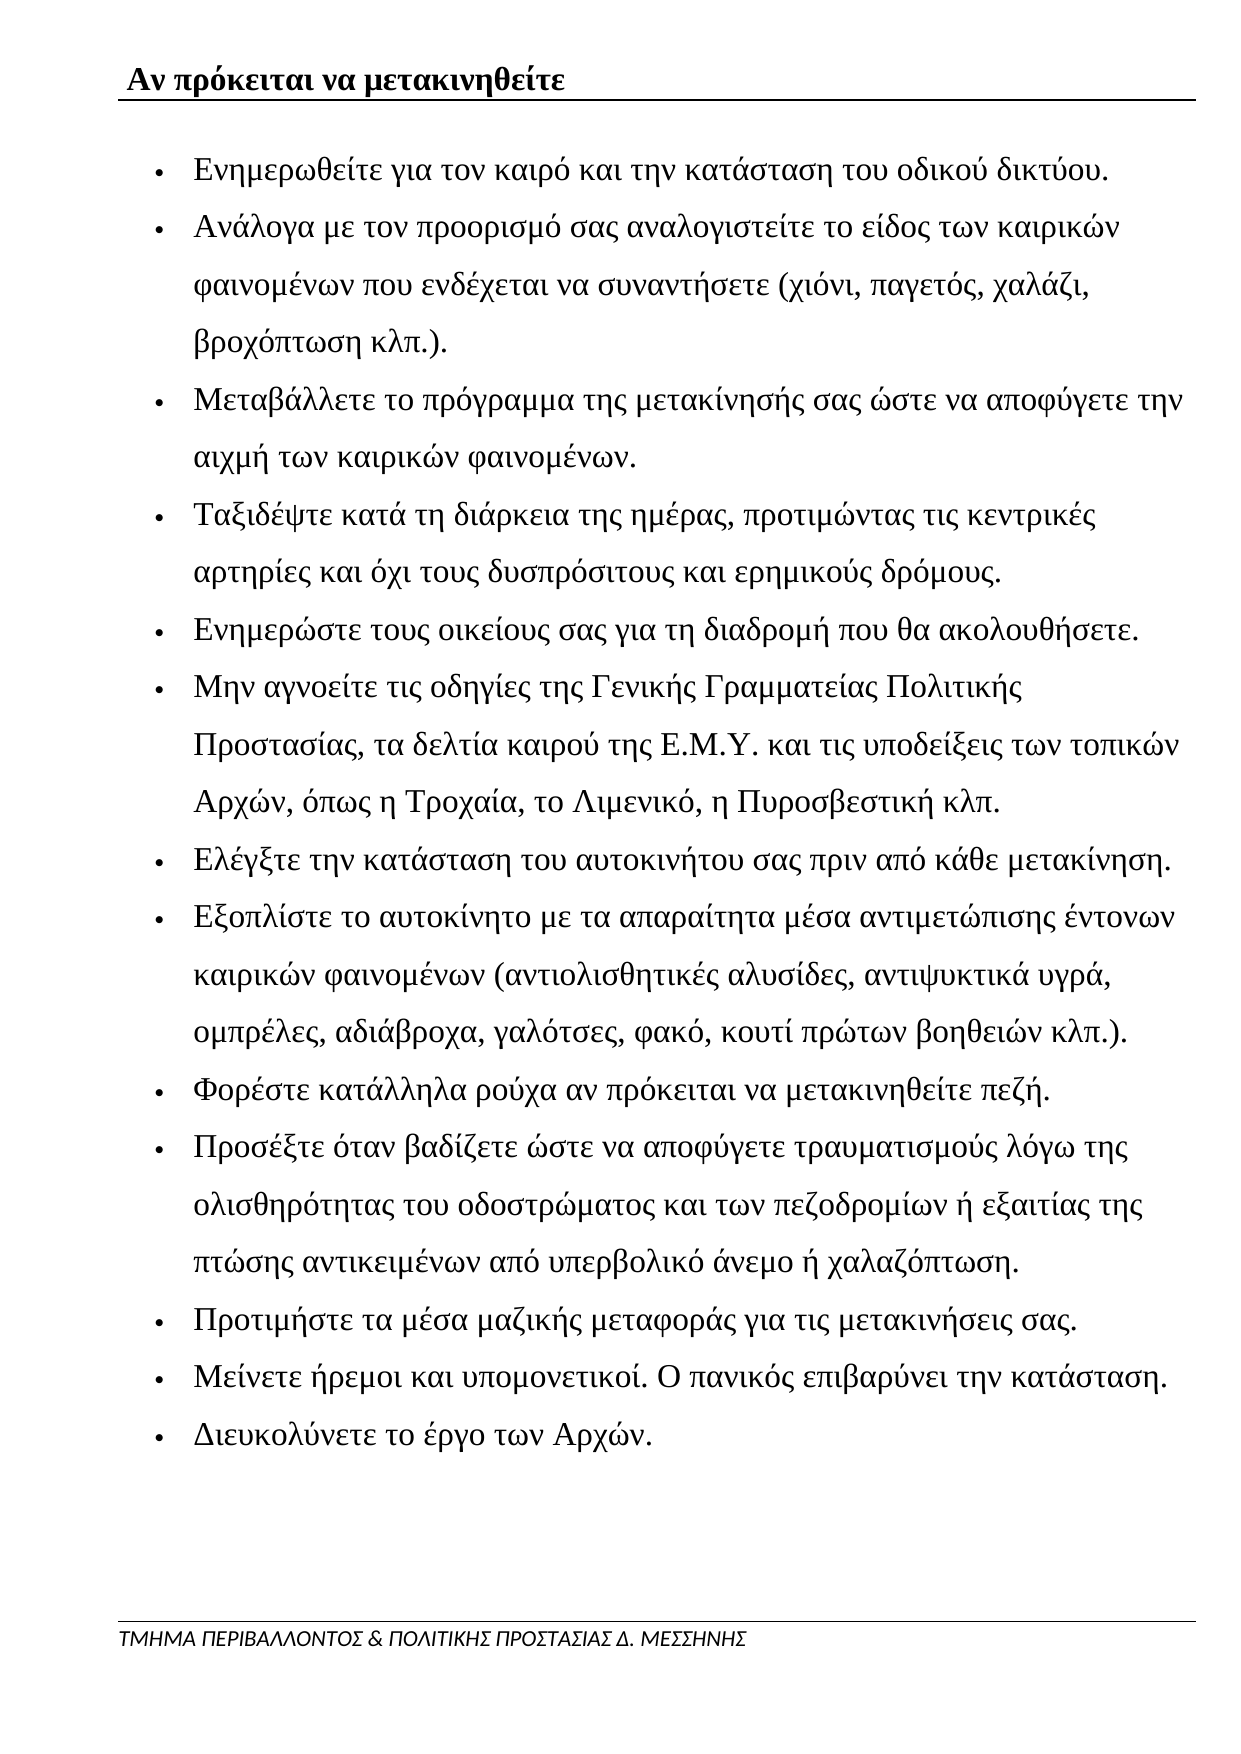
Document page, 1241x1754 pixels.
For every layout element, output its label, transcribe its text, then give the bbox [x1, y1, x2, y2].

list Μην αγνοείτε τις οδηγίες της Γενικής Γραμματείας Πολιτικής Προστασίας, τα δελτία καιρού της Ε.Μ.Υ. και τις υποδείξεις των τοπικών Aρχών, όπως η Τροχαία, το Λιμενικό, η Πυροσβεστική κλπ. [156, 666, 1196, 820]
list Προσέξτε όταν βαδίζετε ώστε να αποφύγετε τραυματισμούς λόγω της ολισθηρότητας του οδοστρώματος και των πεζοδρομίων ή εξαιτίας της πτώσης αντικειμένων από υπερβολικό άνεμο ή χαλαζόπτωση. [156, 1126, 1196, 1280]
list Μείνετε ήρεμοι και υπομονετικοί. O πανικός επιβαρύνει την κατάσταση. [156, 1356, 1196, 1395]
list Ενημερωθείτε για τον καιρό και την κατάσταση του οδικού δικτύου. [156, 149, 1196, 187]
list Μεταβάλλετε το πρόγραμμα της μετακίνησής σας ώστε να αποφύγετε την αιχμή των καιρικών φαινομένων. [156, 379, 1196, 475]
list Προτιμήστε τα μέσα μαζικής μεταφοράς για τις μετακινήσεις σας. [156, 1299, 1196, 1337]
list Εξοπλίστε το αυτοκίνητο με τα απαραίτητα μέσα αντιμετώπισης έντονων καιρικών φαινομένων (αντιολισθητικές αλυσίδες, αντιψυκτικά υγρά, ομπρέλες, αδιάβροχα, γαλότσες, φακό, κουτί πρώτων βοηθειών κλπ.). [156, 896, 1196, 1050]
list Ενημερώστε τους οικείους σας για τη διαδρομή που θα ακολουθήσετε. [156, 609, 1196, 647]
list Ανάλογα με τον προορισμό σας αναλογιστείτε το είδος των καιρικών φαινομένων που ενδέχεται να συναντήσετε (χιόνι, παγετός, χαλάζι, βροχόπτωση κλπ.). [156, 206, 1196, 360]
text Αν πρόκειται να μετακινηθείτε [118, 59, 1196, 99]
list Ελέγξτε την κατάσταση του αυτοκινήτου σας πριν από κάθε μετακίνηση. [156, 839, 1196, 877]
list Φορέστε κατάλληλα ρούχα αν πρόκειται να μετακινηθείτε πεζή. [156, 1069, 1196, 1107]
list Ταξιδέψτε κατά τη διάρκεια της ημέρας, προτιμώντας τις κεντρικές αρτηρίες και όχι τους δυσπρόσιτους και ερημικούς δρόμους. [156, 494, 1196, 590]
list Διευκολύνετε το έργο των Αρχών. [156, 1414, 1196, 1452]
